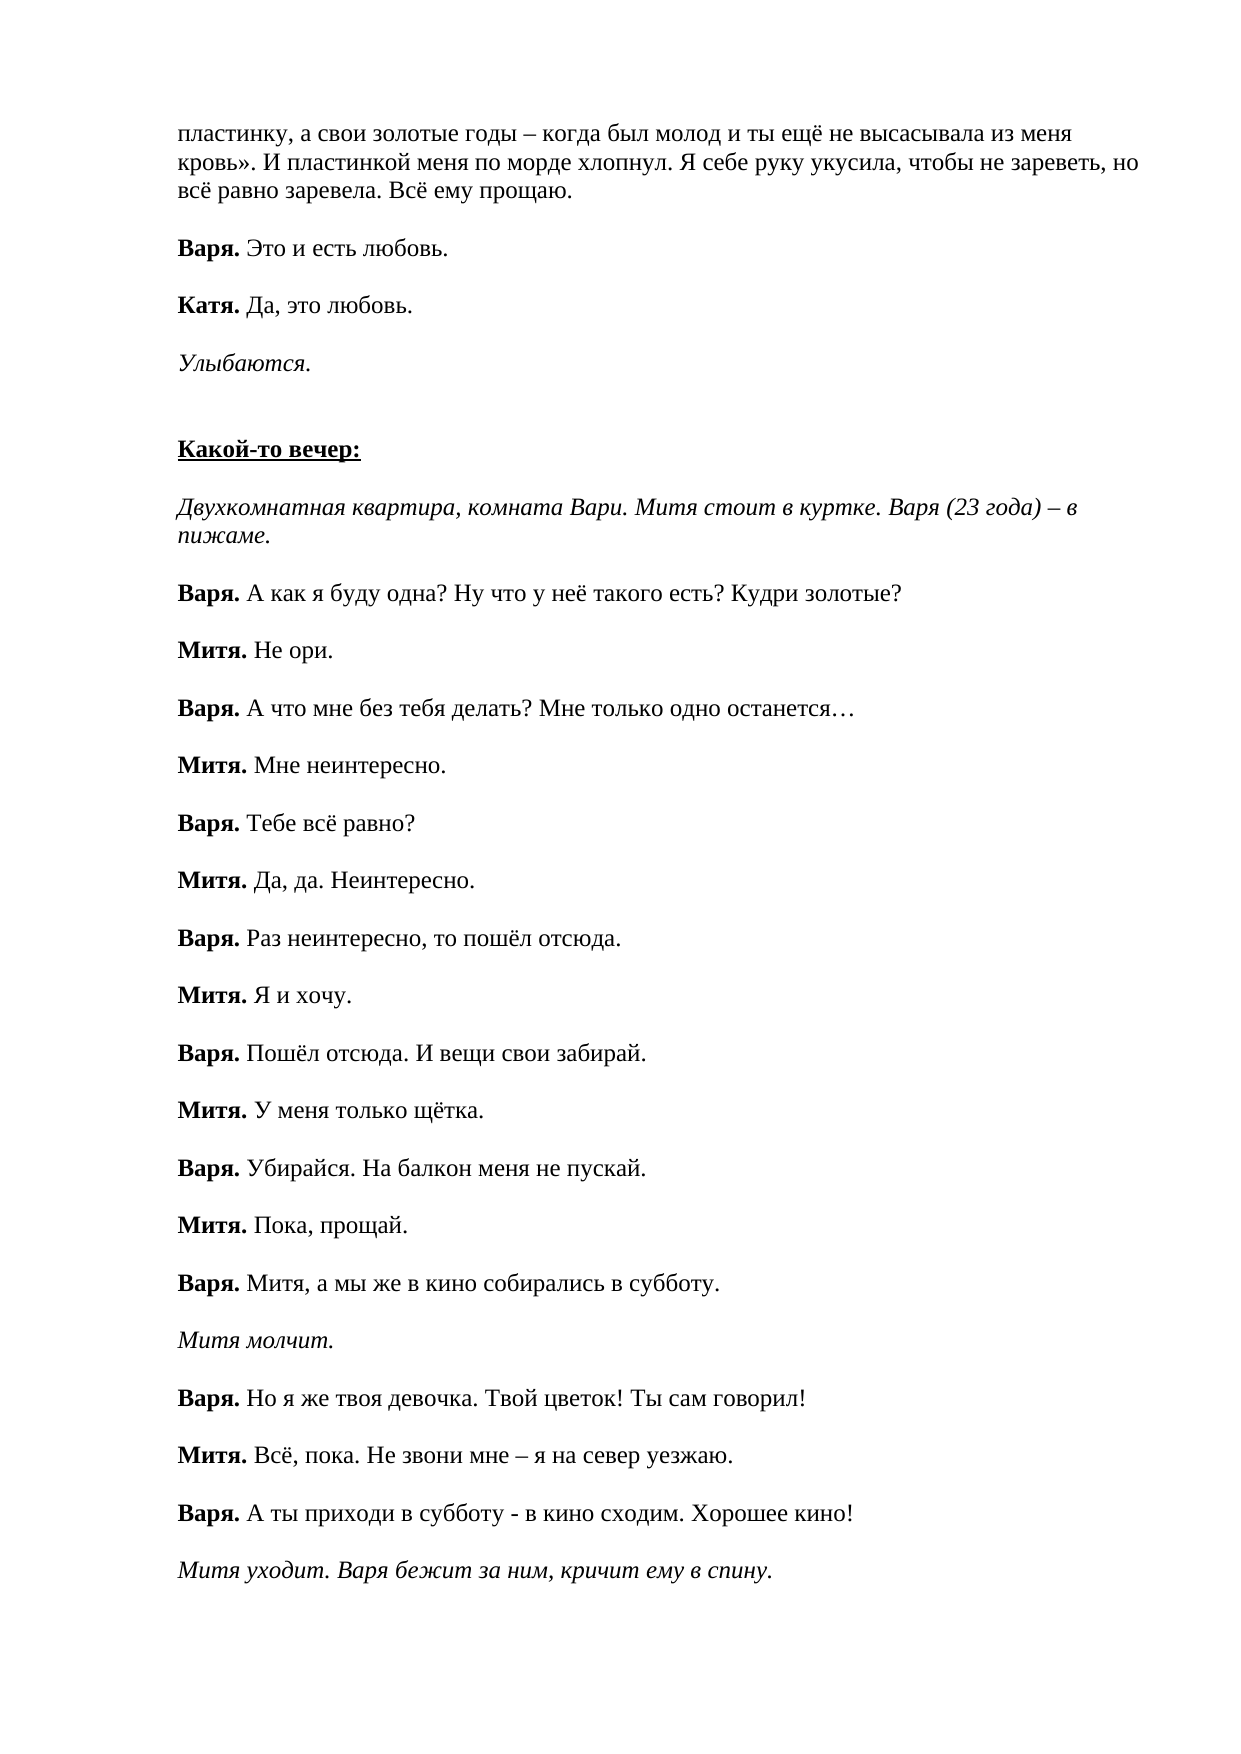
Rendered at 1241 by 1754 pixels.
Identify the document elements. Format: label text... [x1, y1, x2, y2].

text Варя. А как я буду одна? Ну что у неё такого есть? Кудри золотые? [177, 578, 1152, 607]
text Митя. Всё, пока. Не звони мне – я на север уезжаю. [177, 1441, 1152, 1469]
text Варя. Пошёл отсюда. И вещи свои забирай. [177, 1038, 1152, 1067]
text Митя. Не ори. [177, 636, 1152, 664]
text Митя молчит. [177, 1326, 1152, 1354]
text Двухкомнатная квартира, комната Вари. Митя стоит в куртке. Варя (23 года) – в пижаме. [177, 492, 1152, 549]
text Варя. Но я же твоя девочка. Твой цветок! Ты сам говорил! [177, 1383, 1152, 1412]
text Варя. Митя, а мы же в кино собирались в субботу. [177, 1268, 1152, 1297]
text Митя. Да, да. Неинтересно. [177, 866, 1152, 894]
text Катя. Да, это любовь. [177, 291, 1152, 319]
text Варя. Убирайся. На балкон меня не пускай. [177, 1153, 1152, 1182]
text Варя. Это и есть любовь. [177, 233, 1152, 262]
text Варя. Тебе всё равно? [177, 808, 1152, 837]
text Какой-то вечер: [177, 434, 1152, 463]
text Митя. Пока, прощай. [177, 1211, 1152, 1239]
text Варя. А что мне без тебя делать? Мне только одно останется… [177, 693, 1152, 722]
text Варя. Раз неинтересно, то пошёл отсюда. [177, 923, 1152, 952]
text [177, 118, 1152, 204]
text Митя. У меня только щётка. [177, 1096, 1152, 1124]
text Улыбаются. [177, 348, 1152, 377]
text Митя. Я и хочу. [177, 981, 1152, 1009]
text Варя. А ты приходи в субботу - в кино сходим. Хорошее кино! [177, 1498, 1152, 1527]
text Митя. Мне неинтересно. [177, 751, 1152, 779]
text Митя уходит. Варя бежит за ним, кричит ему в спину. [177, 1556, 1152, 1584]
